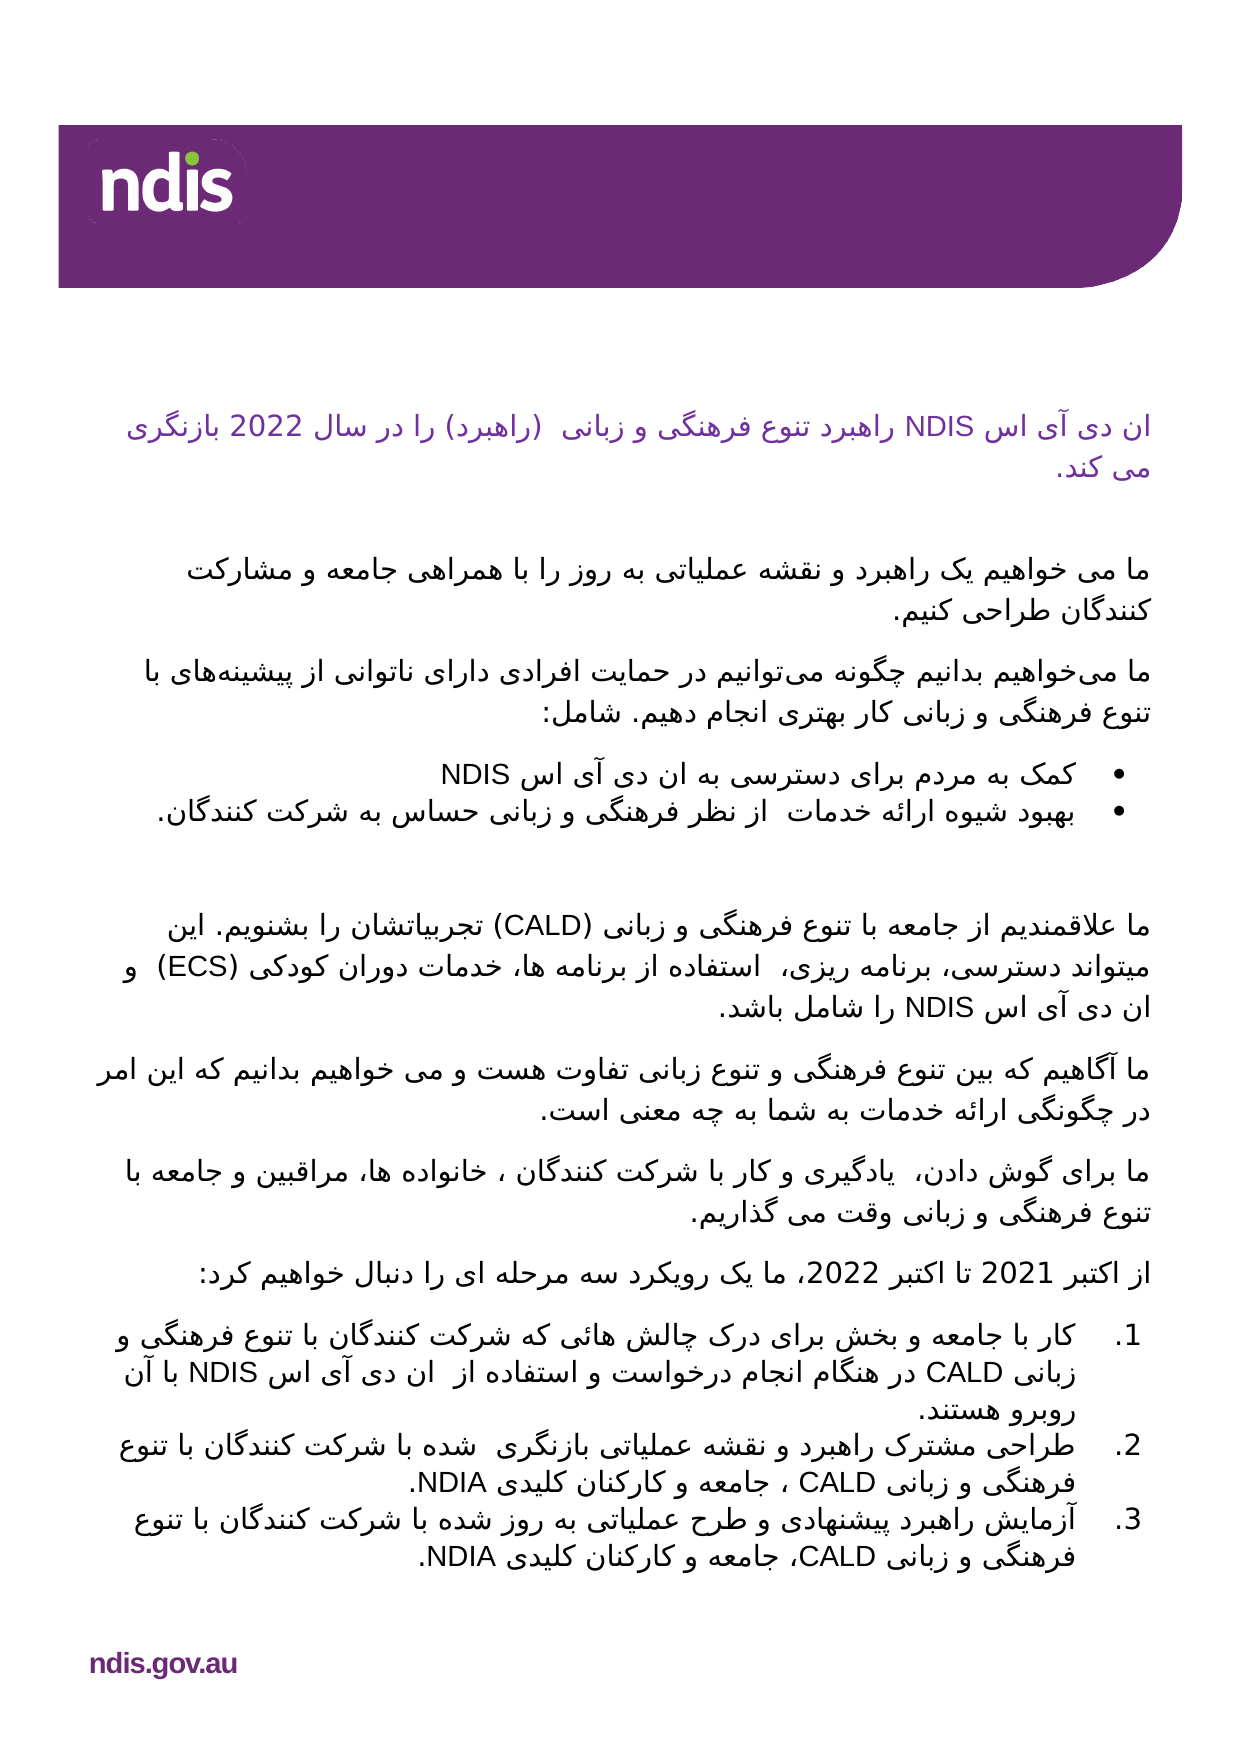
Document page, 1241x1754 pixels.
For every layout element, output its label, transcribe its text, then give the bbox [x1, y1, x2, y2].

text ان دی آی اس NDIS راهبرد تنوع فرهنگی و زبانی (راهبرد) را در سال 2022 بازنگری می کند. [89, 409, 1152, 484]
text ما می‌خواهیم بدانیم چگونه می‌توانیم در حمایت افرادی دارای ناتوانی از پیشینه‌های با تنوع فرهنگی و زبانی کار بهتری انجام دهیم. شامل: [89, 654, 1152, 729]
text ما می خواهیم یک راهبرد و نقشه عملیاتی به روز را با همراهی جامعه و مشارکت کنندگان طراحی کنیم. [89, 512, 1152, 627]
text از اکتبر 2021 تا اکتبر 2022، ما یک رویکرد سه مرحله ای را دنبال خواهیم کرد: [89, 1257, 1152, 1291]
list کار با جامعه و بخش برای درک چالش هائی که شرکت کنندگان با تنوع فرهنگی و زبانی CALD در هنگام انجام درخواست و استفاده از ان دی آی اس NDIS با آن روبرو هستند. [89, 1318, 1114, 1426]
list طراحی مشترک راهبرد و نقشه عملیاتی بازنگری شده با شرکت کنندگان با تنوع فرهنگی و زبانی CALD ، جامعه و کارکنان کلیدی NDIA. [89, 1429, 1114, 1499]
text ما برای گوش دادن، یادگیری و کار با شرکت کنندگان ، خانواده ها، مراقبین و جامعه با تنوع فرهنگی و زبانی وقت می گذاریم. [89, 1154, 1152, 1229]
text ما علاقمندیم از جامعه با تنوع فرهنگی و زبانی (CALD) تجربیاتشان را بشنویم. این میتواند دسترسی، برنامه ریزی، استفاده از برنامه ها، خدمات دوران کودکی (ECS) و ان دی آی اس NDIS را شامل باشد. [89, 908, 1152, 1024]
list کمک به مردم برای دسترسی به ان دی آی اس NDIS [89, 757, 1114, 791]
picture [58, 125, 1183, 288]
text ما آگاهیم که بین تنوع فرهنگی و تنوع زبانی تفاوت هست و می خواهیم بدانیم که این امر در چگونگی ارائه خدمات به شما به چه معنی است. [89, 1052, 1152, 1127]
list بهبود شیوه ارائه خدمات از نظر فرهنگی و زبانی حساس به شرکت کنندگان. [89, 794, 1114, 828]
list آزمایش راهبرد پیشنهادی و طرح عملیاتی به روز شده با شرکت کنندگان با تنوع فرهنگی و زبانی CALD، جامعه و کارکنان کلیدی NDIA. [89, 1502, 1114, 1573]
